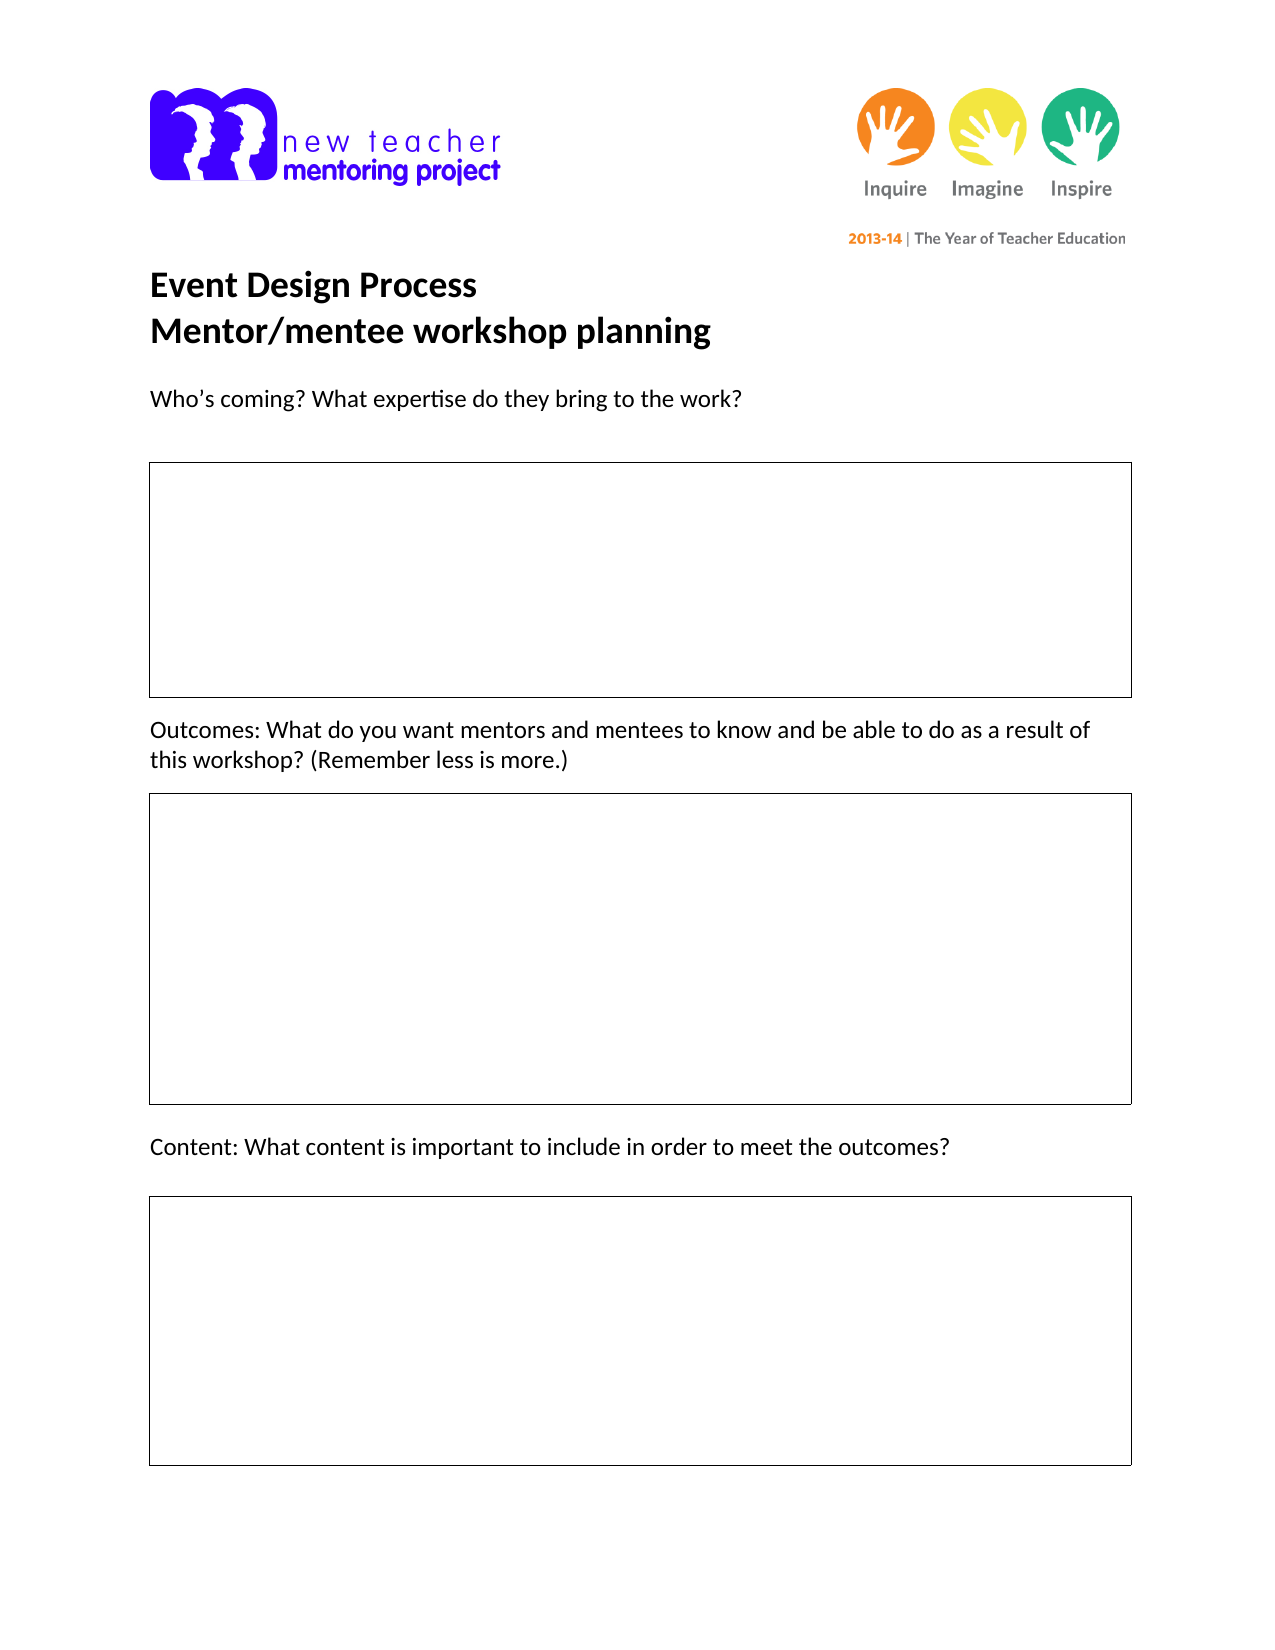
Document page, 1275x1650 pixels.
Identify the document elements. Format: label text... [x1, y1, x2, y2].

picture [150, 88, 505, 191]
text Mentor/mentee workshop planning [150, 307, 1125, 353]
picture [848, 88, 1125, 248]
text Who’s coming? What expertise do they bring to the work? [150, 383, 1125, 414]
text Content: What content is important to include in order to meet the outcomes? [150, 1131, 1125, 1161]
text Outcomes: What do you want mentors and mentees to know and be able to do as a result of this workshop? (Remember less is more.) [150, 714, 1125, 775]
text Event Design Process [150, 261, 1125, 307]
